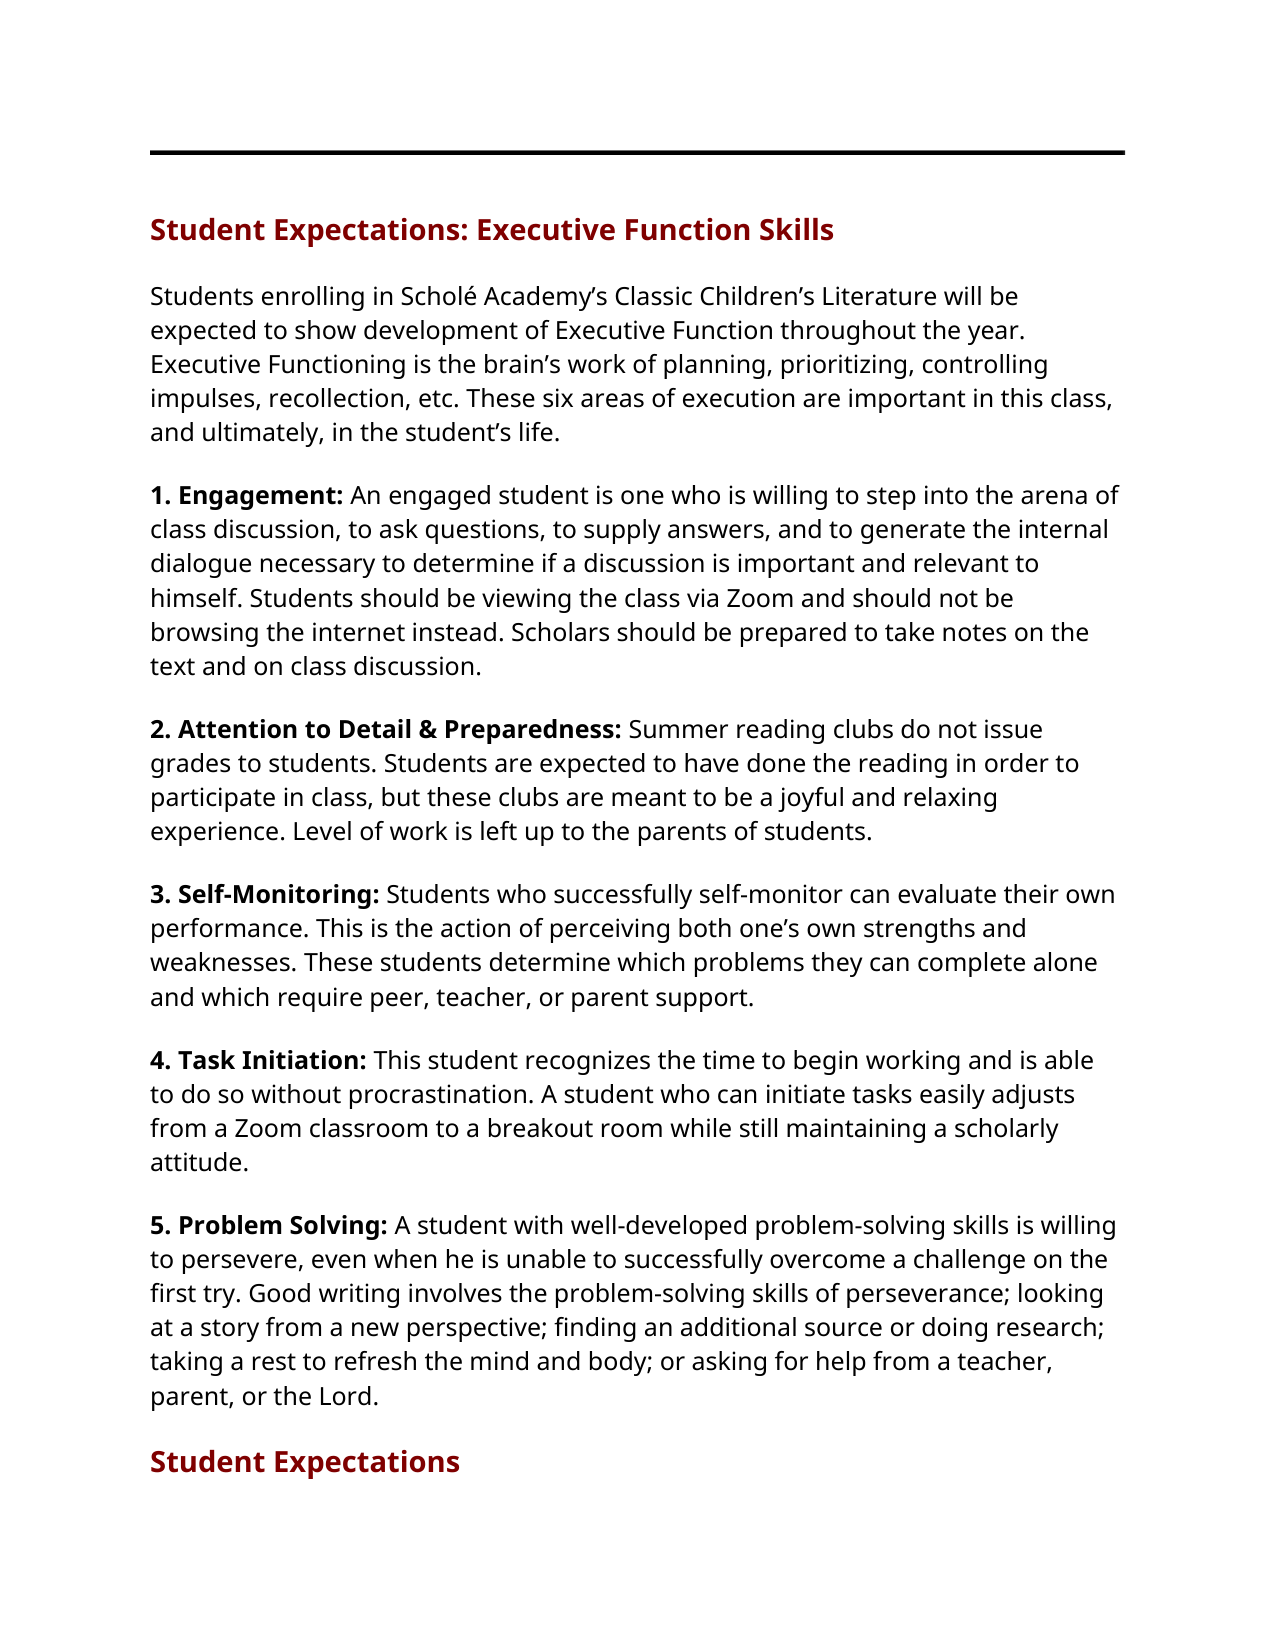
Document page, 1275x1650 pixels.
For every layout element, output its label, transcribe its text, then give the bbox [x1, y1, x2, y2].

text 1. Engagement: An engaged student is one who is willing to step into the arena of class discussion, to ask questions, to supply answers, and to generate the internal dialogue necessary to determine if a discussion is important and relevant to himself. Students should be viewing the class via Zoom and should not be browsing the internet instead. Scholars should be prepared to take notes on the text and on class discussion. [150, 478, 1125, 682]
picture [150, 150, 1125, 155]
text Student Expectations: Executive Function Skills [150, 210, 1125, 249]
text 2. Attention to Detail & Preparedness: Summer reading clubs do not issue grades to students. Students are expected to have done the reading in order to participate in class, but these clubs are meant to be a joyful and relaxing experience. Level of work is left up to the parents of students. [150, 712, 1125, 848]
text Student Expectations [150, 1441, 1125, 1481]
text 5. Problem Solving: A student with well-developed problem-solving skills is willing to persevere, even when he is unable to successfully overcome a challenge on the first try. Good writing involves the problem-solving skills of perseverance; looking at a story from a new perspective; finding an additional source or doing research; taking a rest to refresh the mind and body; or asking for help from a teacher, parent, or the Lord. [150, 1208, 1125, 1412]
text 3. Self-Monitoring: Students who successfully self-monitor can evaluate their own performance. This is the action of perceiving both one’s own strengths and weaknesses. These students determine which problems they can complete alone and which require peer, teacher, or parent support. [150, 877, 1125, 1013]
text Students enrolling in Scholé Academy’s Classic Children’s Literature will be expected to show development of Executive Function throughout the year. Executive Functioning is the brain’s work of planning, prioritizing, controlling impulses, recollection, etc. These six areas of execution are important in this class, and ultimately, in the student’s life. [150, 278, 1125, 449]
text 4. Task Initiation: This student recognizes the time to begin working and is able to do so without procrastination. A student who can initiate tasks easily adjusts from a Zoom classroom to a breakout room while still maintaining a scholarly attitude. [150, 1042, 1125, 1179]
